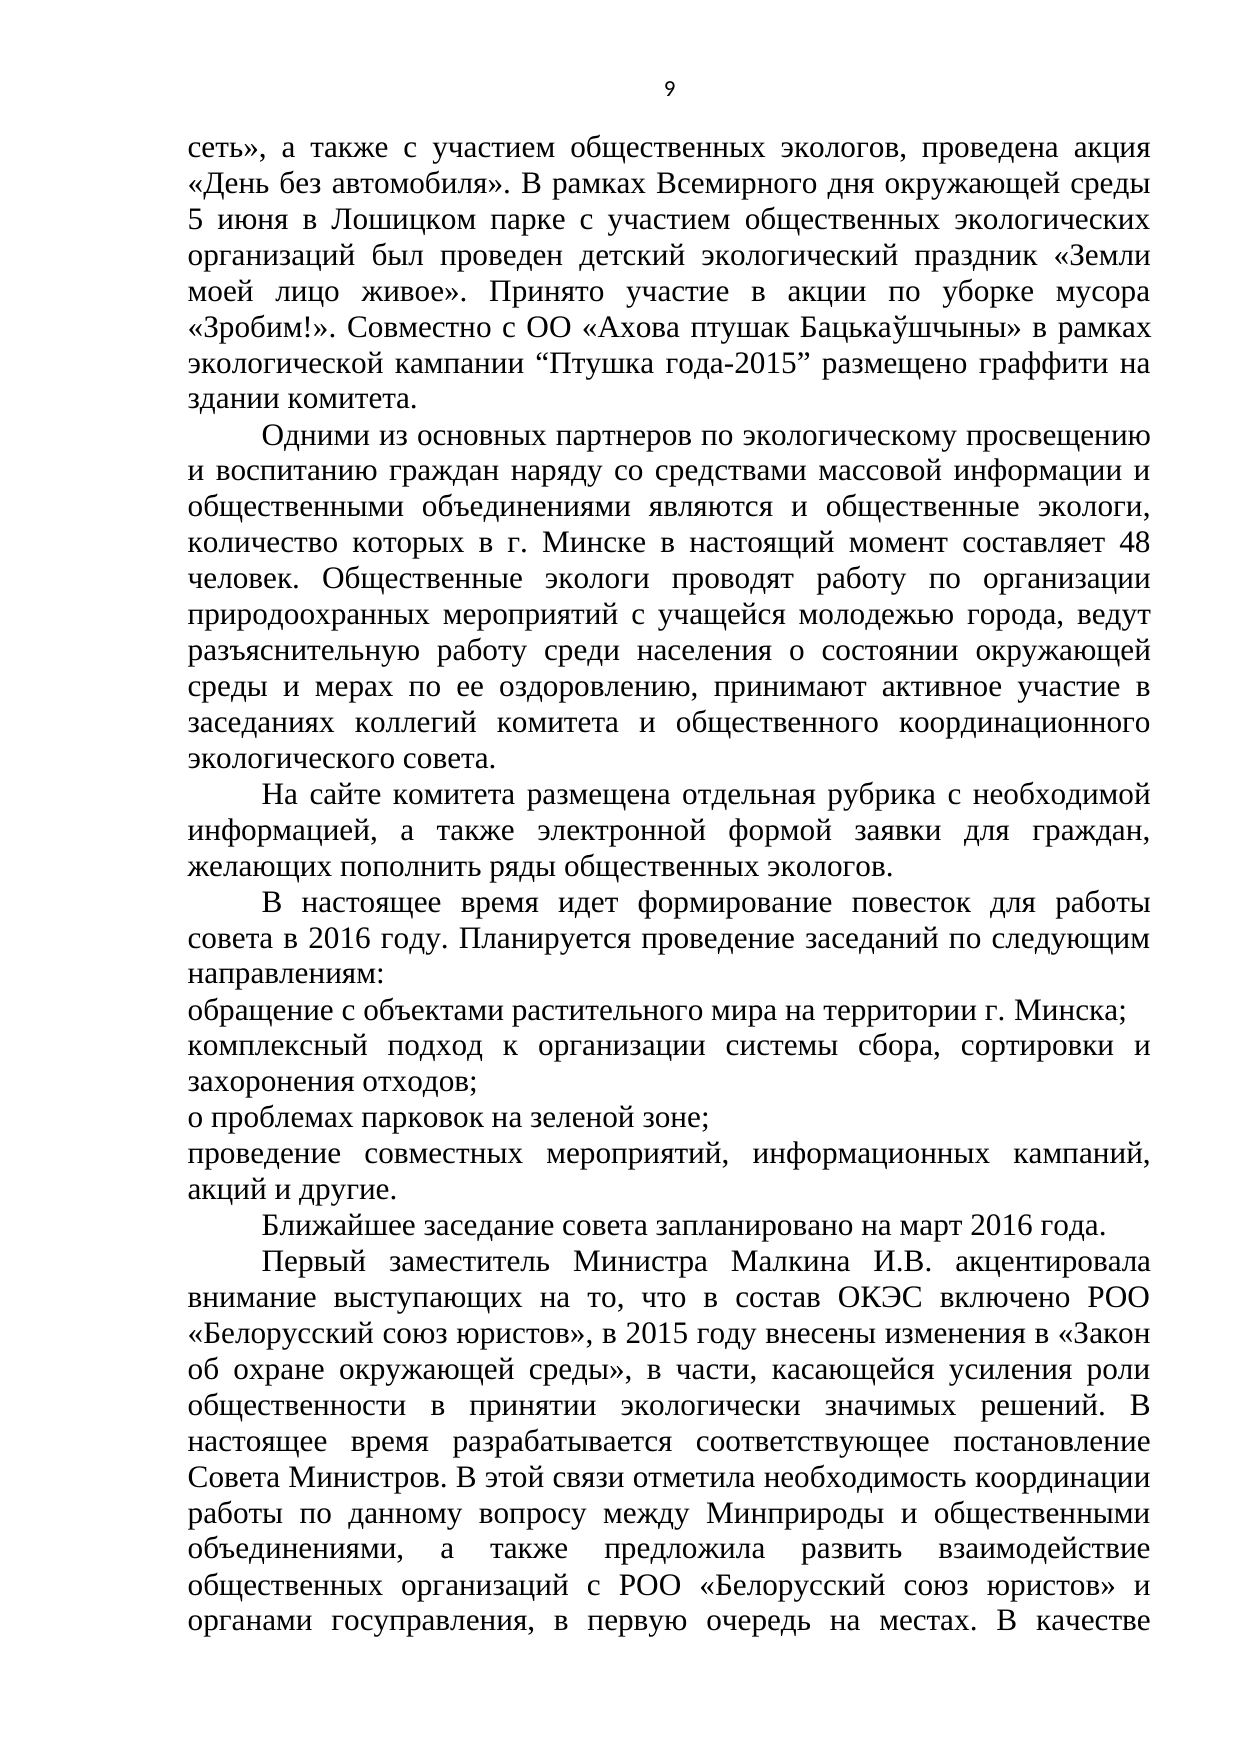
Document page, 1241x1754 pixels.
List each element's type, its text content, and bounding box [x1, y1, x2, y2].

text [187, 1242, 1152, 1638]
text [187, 103, 1152, 416]
text На сайте комитета размещена отдельная рубрика с необходимой информацией, а также электронной формой заявки для граждан, желающих пополнить ряды общественных экологов. [187, 775, 1152, 883]
text В настоящее время идет формирование повесток для работы совета в 2016 году. Планируется проведение заседаний по следующим направлениям: [187, 883, 1152, 991]
text обращение с объектами растительного мира на территории г. Минска; [187, 991, 1152, 1027]
text Ближайшее заседание совета запланировано на март 2016 года. [187, 1206, 1152, 1242]
text комплексный подход к организации системы сбора, сортировки и захоронения отходов; [187, 1027, 1152, 1098]
text о проблемах парковок на зеленой зоне; [187, 1098, 1152, 1134]
text Одними из основных партнеров по экологическому просвещению и воспитанию граждан наряду со средствами массовой информации и общественными объединениями являются и общественные экологи, количество которых в г. Минске в настоящий момент составляет 48 человек. Общественные экологи проводят работу по организации природоохранных мероприятий с учащейся молодежью города, ведут разъяснительную работу среди населения о состоянии окружающей среды и мерах по ее оздоровлению, принимают активное участие в заседаниях коллегий комитета и общественного координационного экологического совета. [187, 416, 1152, 775]
text проведение совместных мероприятий, информационных кампаний, акций и другие. [187, 1134, 1152, 1206]
